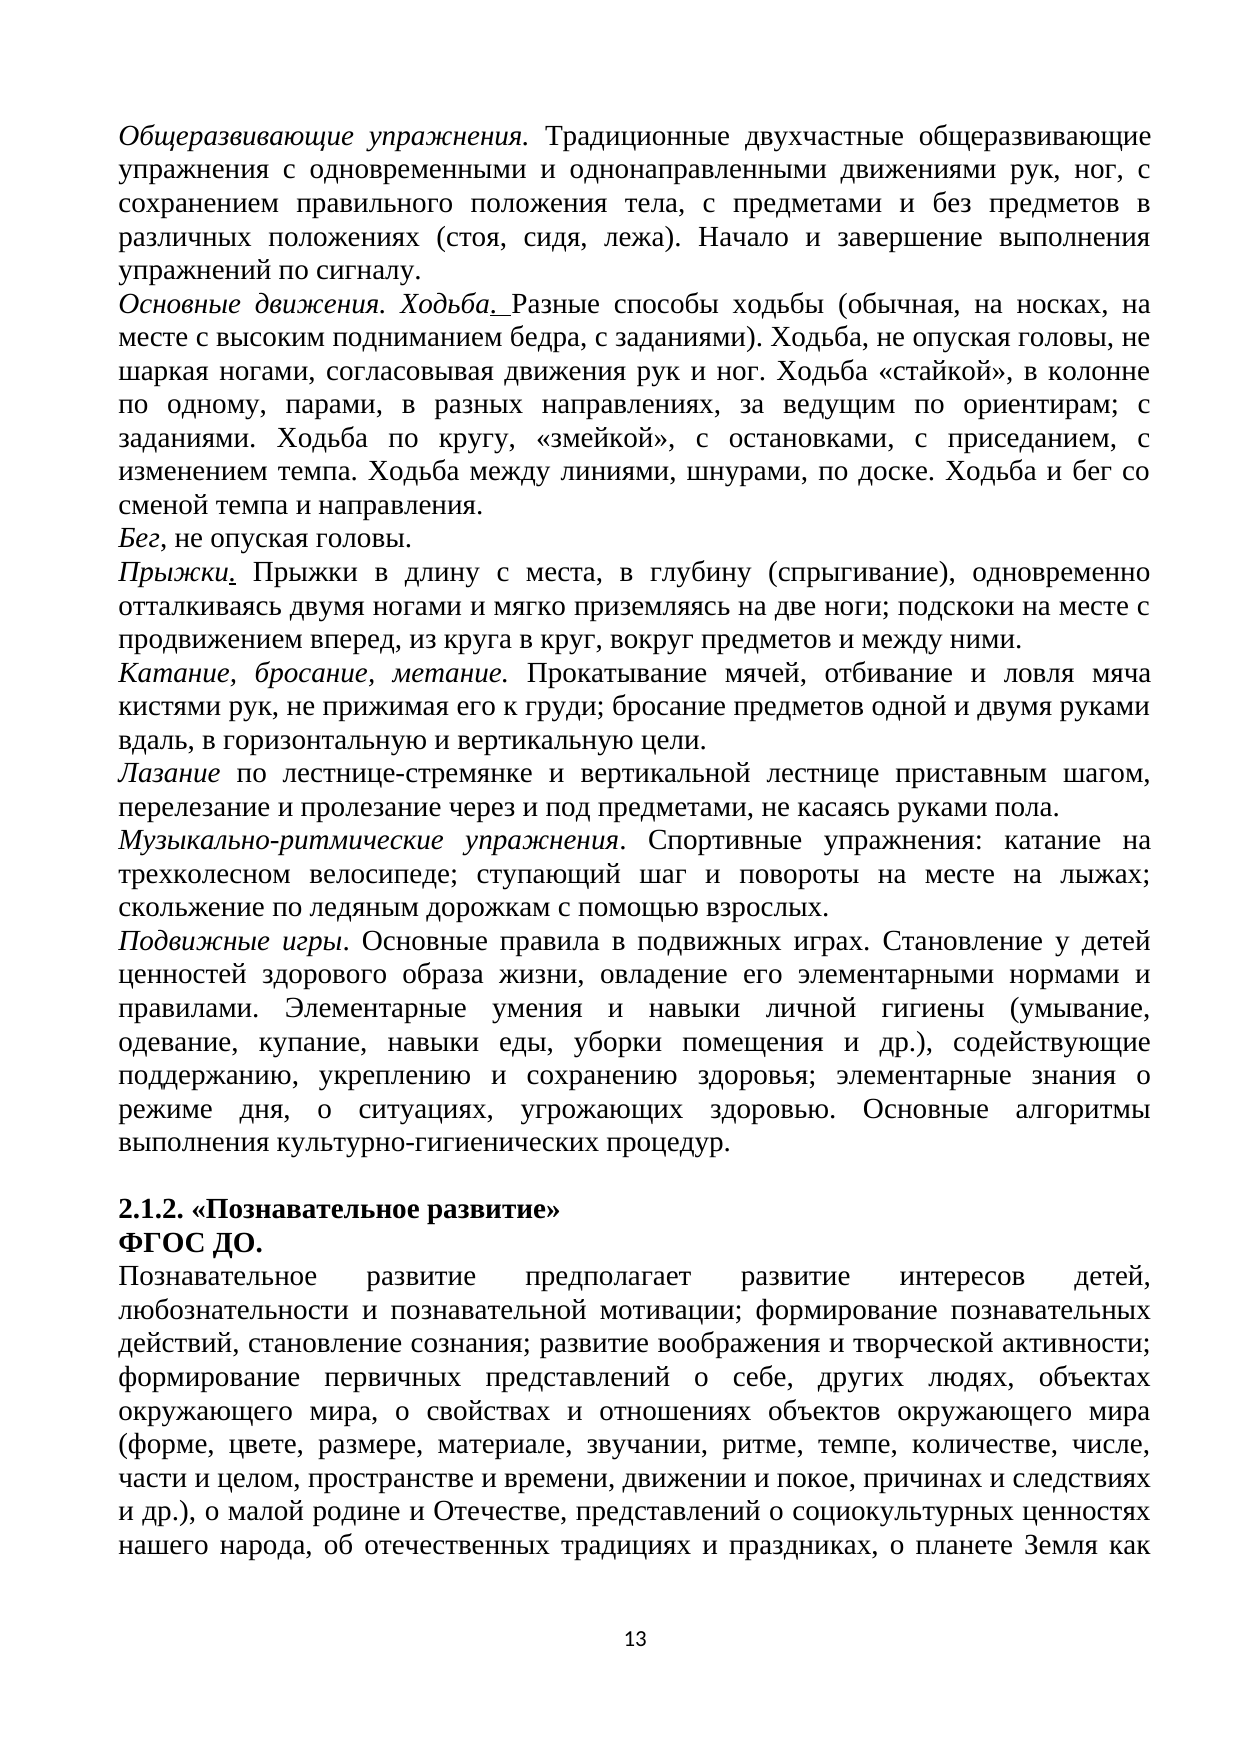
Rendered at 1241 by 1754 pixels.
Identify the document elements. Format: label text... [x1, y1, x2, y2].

text 2.1.2. «Познавательное развитие» [118, 1191, 1152, 1225]
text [118, 1258, 1152, 1560]
text Музыкально-ритмические упражнения. Спортивные упражнения: катание на трехколесном велосипеде; ступающий шаг и повороты на месте на лыжах; скольжение по ледяным дорожкам с помощью взрослых. [118, 822, 1152, 923]
text Катание, бросание, метание. Прокатывание мячей, отбивание и ловля мяча кистями рук, не прижимая его к груди; бросание предметов одной и двумя руками вдаль, в горизонтальную и вертикальную цели. [118, 655, 1152, 755]
text Прыжки. Прыжки в длину с места, в глубину (спрыгивание), одновременно отталкиваясь двумя ногами и мягко приземляясь на две ноги; подскоки на месте с продвижением вперед, из круга в круг, вокруг предметов и между ними. [118, 554, 1152, 655]
text Основные движения. Ходьба. Разные способы ходьбы (обычная, на носках, на месте с высоким подниманием бедра, с заданиями). Ходьба, не опуская головы, не шаркая ногами, согласовывая движения рук и ног. Ходьба «стайкой», в колонне по одному, парами, в разных направлениях, за ведущим по ориентирам; с заданиями. Ходьба по кругу, «змейкой», с остановками, с приседанием, с изменением темпа. Ходьба между линиями, шнурами, по доске. Ходьба и бег со сменой темпа и направления. [118, 286, 1152, 521]
text Бег, не опуская головы. [118, 521, 1152, 554]
text ФГОС ДО. [118, 1225, 1152, 1258]
text Лазание по лестнице-стремянке и вертикальной лестнице приставным шагом, перелезание и пролезание через и под предметами, не касаясь руками пола. [118, 755, 1152, 822]
text Подвижные игры. Основные правила в подвижных играх. Становление у детей ценностей здорового образа жизни, овладение его элементарными нормами и правилами. Элементарные умения и навыки личной гигиены (умывание, одевание, купание, навыки еды, уборки помещения и др.), содействующие поддержанию, укреплению и сохранению здоровья; элементарные знания о режиме дня, о ситуациях, угрожающих здоровью. Основные алгоритмы выполнения культурно-гигиенических процедур. [118, 923, 1152, 1158]
text Общеразвивающие упражнения. Традиционные двухчастные общеразвивающие упражнения с одновременными и однонаправленными движениями рук, ног, с сохранением правильного положения тела, с предметами и без предметов в различных положениях (стоя, сидя, лежа). Начало и завершение выполнения упражнений по сигналу. [118, 118, 1152, 286]
